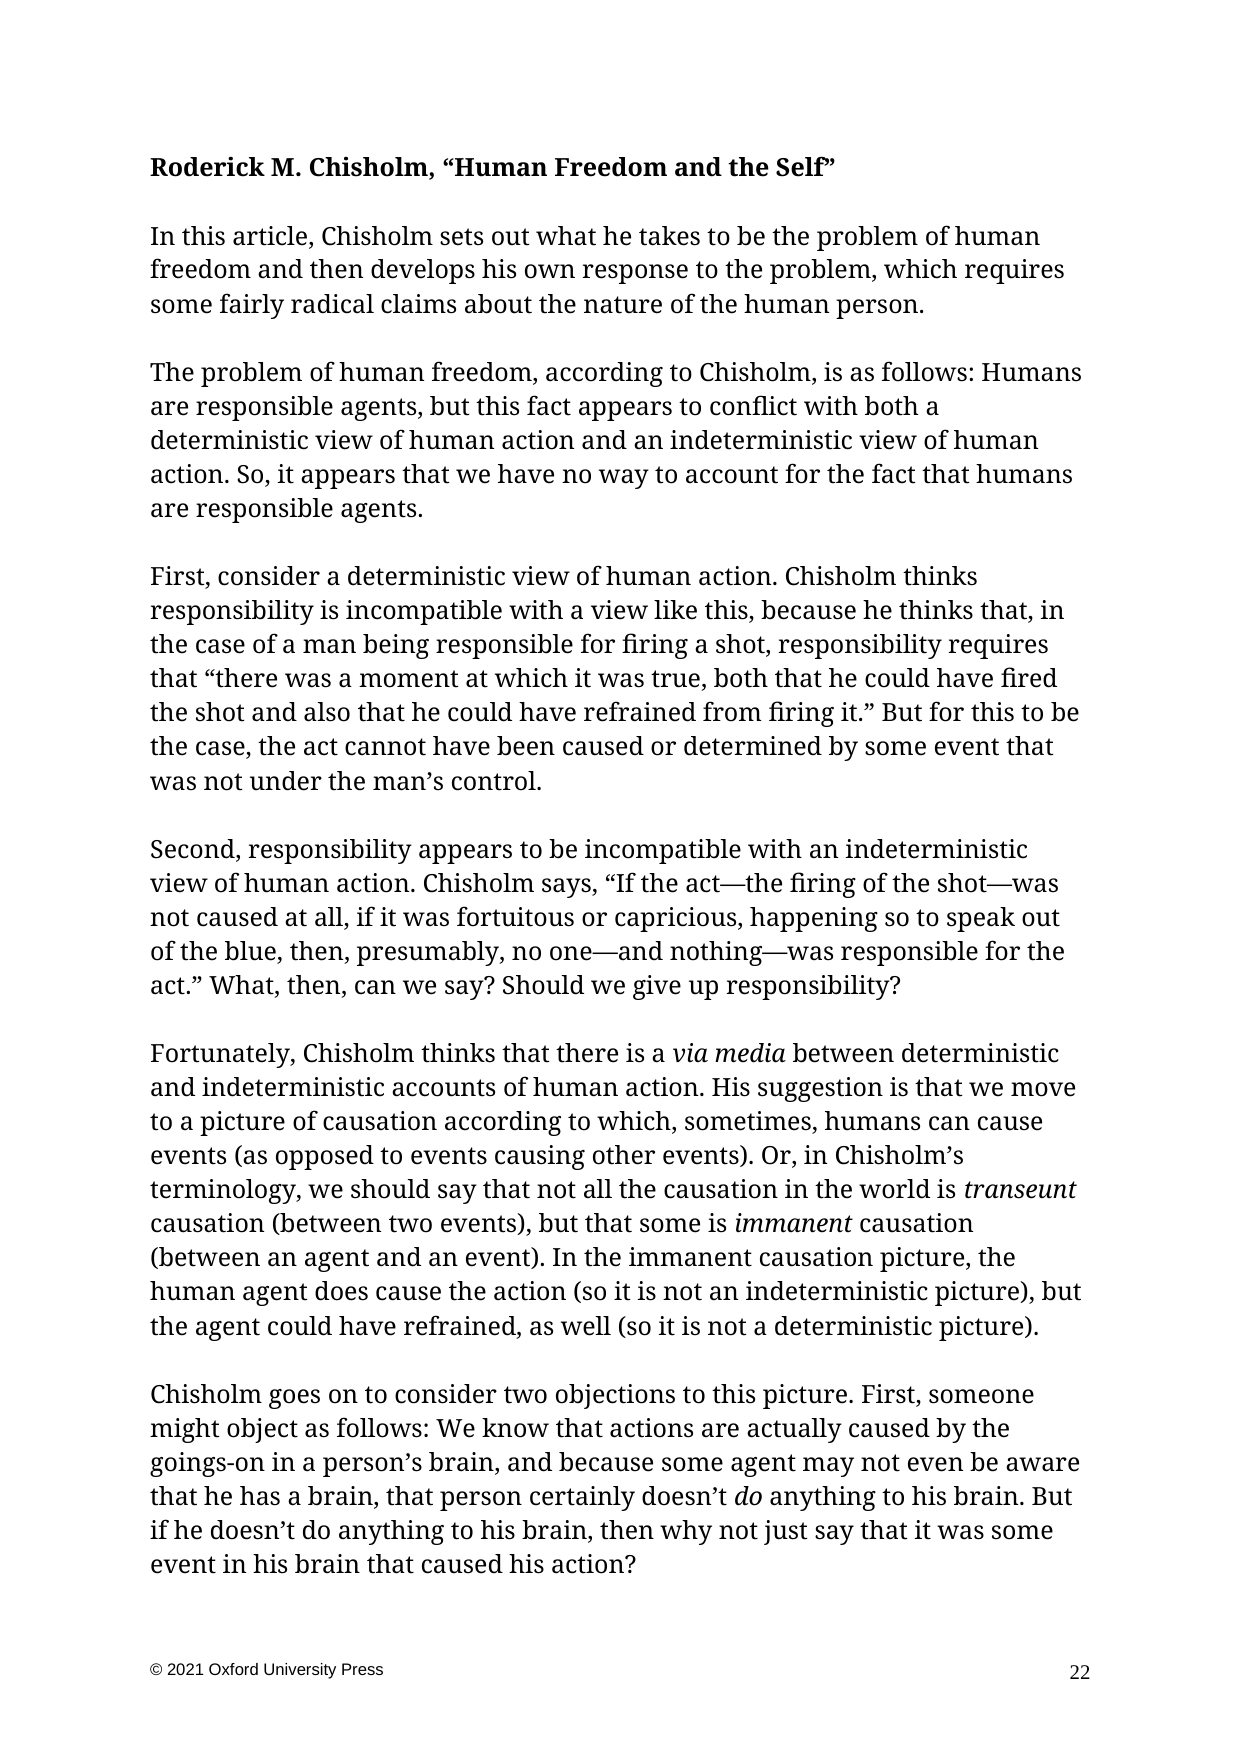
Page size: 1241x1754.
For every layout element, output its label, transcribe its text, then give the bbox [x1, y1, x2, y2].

text The problem of human freedom, according to Chisholm, is as follows: Humans are responsible agents, but this fact appears to conflict with both a deterministic view of human action and an indeterministic view of human action. So, it appears that we have no way to account for the fact that humans are responsible agents. [150, 354, 1090, 525]
text In this article, Chisholm sets out what he takes to be the problem of human freedom and then develops his own response to the problem, which requires some fairly radical claims about the nature of the human person. [150, 218, 1090, 320]
text First, consider a deterministic view of human action. Chisholm thinks responsibility is incompatible with a view like this, because he thinks that, in the case of a man being responsible for firing a shot, responsibility requires that “there was a moment at which it was true, both that he could have fired the shot and also that he could have refrained from firing it.” But for this to be the case, the act cannot have been caused or determined by some event that was not under the man’s control. [150, 559, 1090, 797]
text Chisholm goes on to consider two objections to this picture. First, someone might object as follows: We know that actions are actually caused by the goings-on in a person’s brain, and because some agent may not even be aware that he has a brain, that person certainly doesn’t do anything to his brain. But if he doesn’t do anything to his brain, then why not just say that it was some event in his brain that caused his action? [150, 1376, 1090, 1581]
text Fortunately, Chisholm thinks that there is a via media between deterministic and indeterministic accounts of human action. His suggestion is that we move to a picture of causation according to which, sometimes, humans can cause events (as opposed to events causing other events). Or, in Chisholm’s terminology, we should say that not all the causation in the world is transeunt causation (between two events), but that some is immanent causation (between an agent and an event). In the immanent causation picture, the human agent does cause the action (so it is not an indeterministic picture), but the agent could have refrained, as well (so it is not a deterministic picture). [150, 1036, 1090, 1342]
text Roderick M. Chisholm, “Human Freedom and the Self” [150, 150, 1090, 184]
text Second, responsibility appears to be incompatible with an indeterministic view of human action. Chisholm says, “If the act—the firing of the shot—was not caused at all, if it was fortuitous or capricious, happening so to speak out of the blue, then, presumably, no one—and nothing—was responsible for the act.” What, then, can we say? Should we give up responsibility? [150, 831, 1090, 1002]
